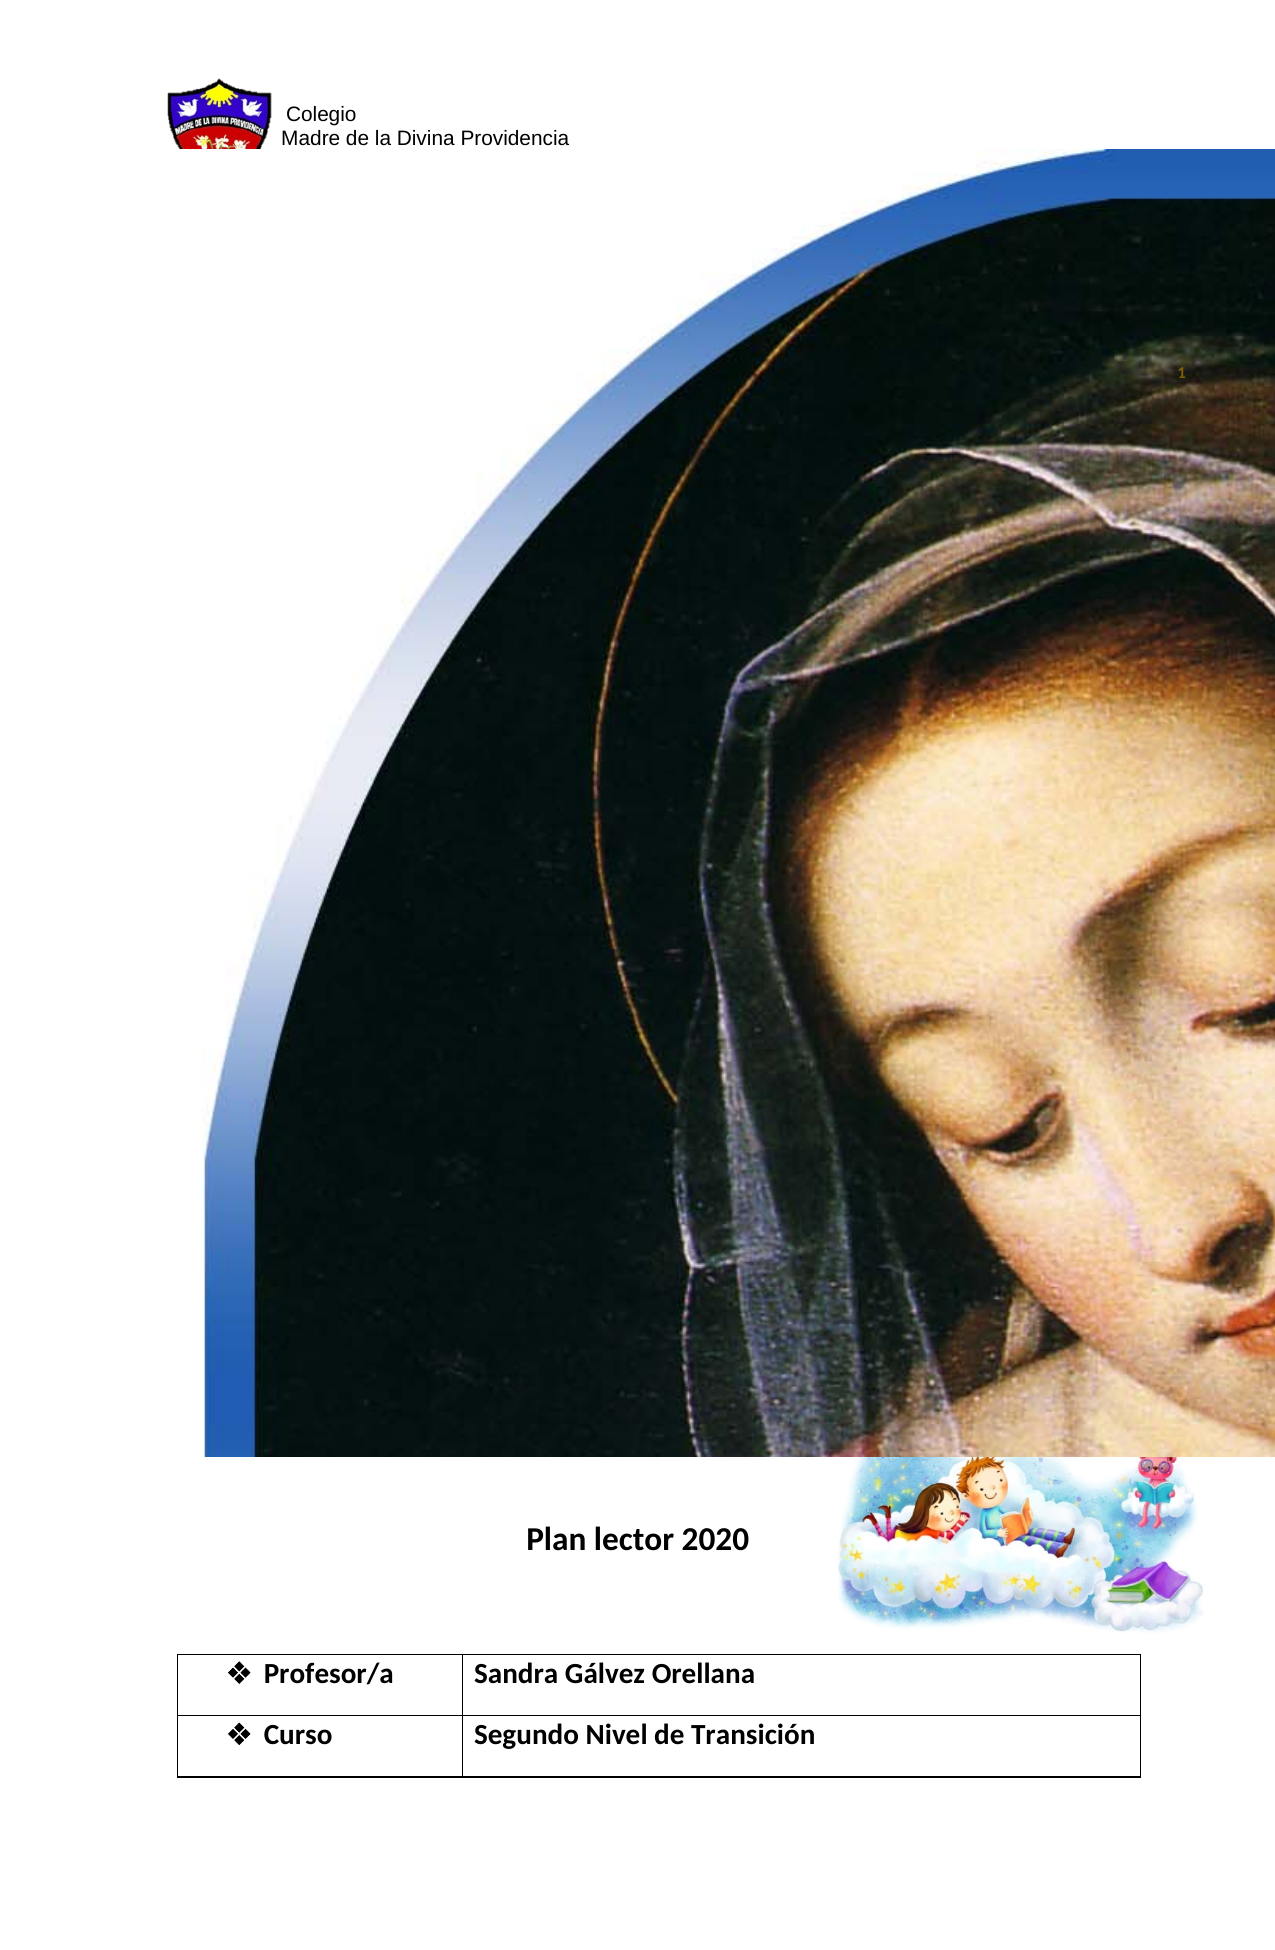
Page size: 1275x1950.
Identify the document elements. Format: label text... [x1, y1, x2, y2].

table_cell Segundo Nivel de Transición [463, 1716, 1140, 1776]
table_header Profesor/a [178, 1655, 462, 1715]
text Plan lector 2020 [177, 1518, 1098, 1559]
picture [163, 77, 1275, 1648]
table_header Sandra Gálvez Orellana [463, 1655, 1140, 1715]
table_cell Curso [178, 1716, 462, 1776]
